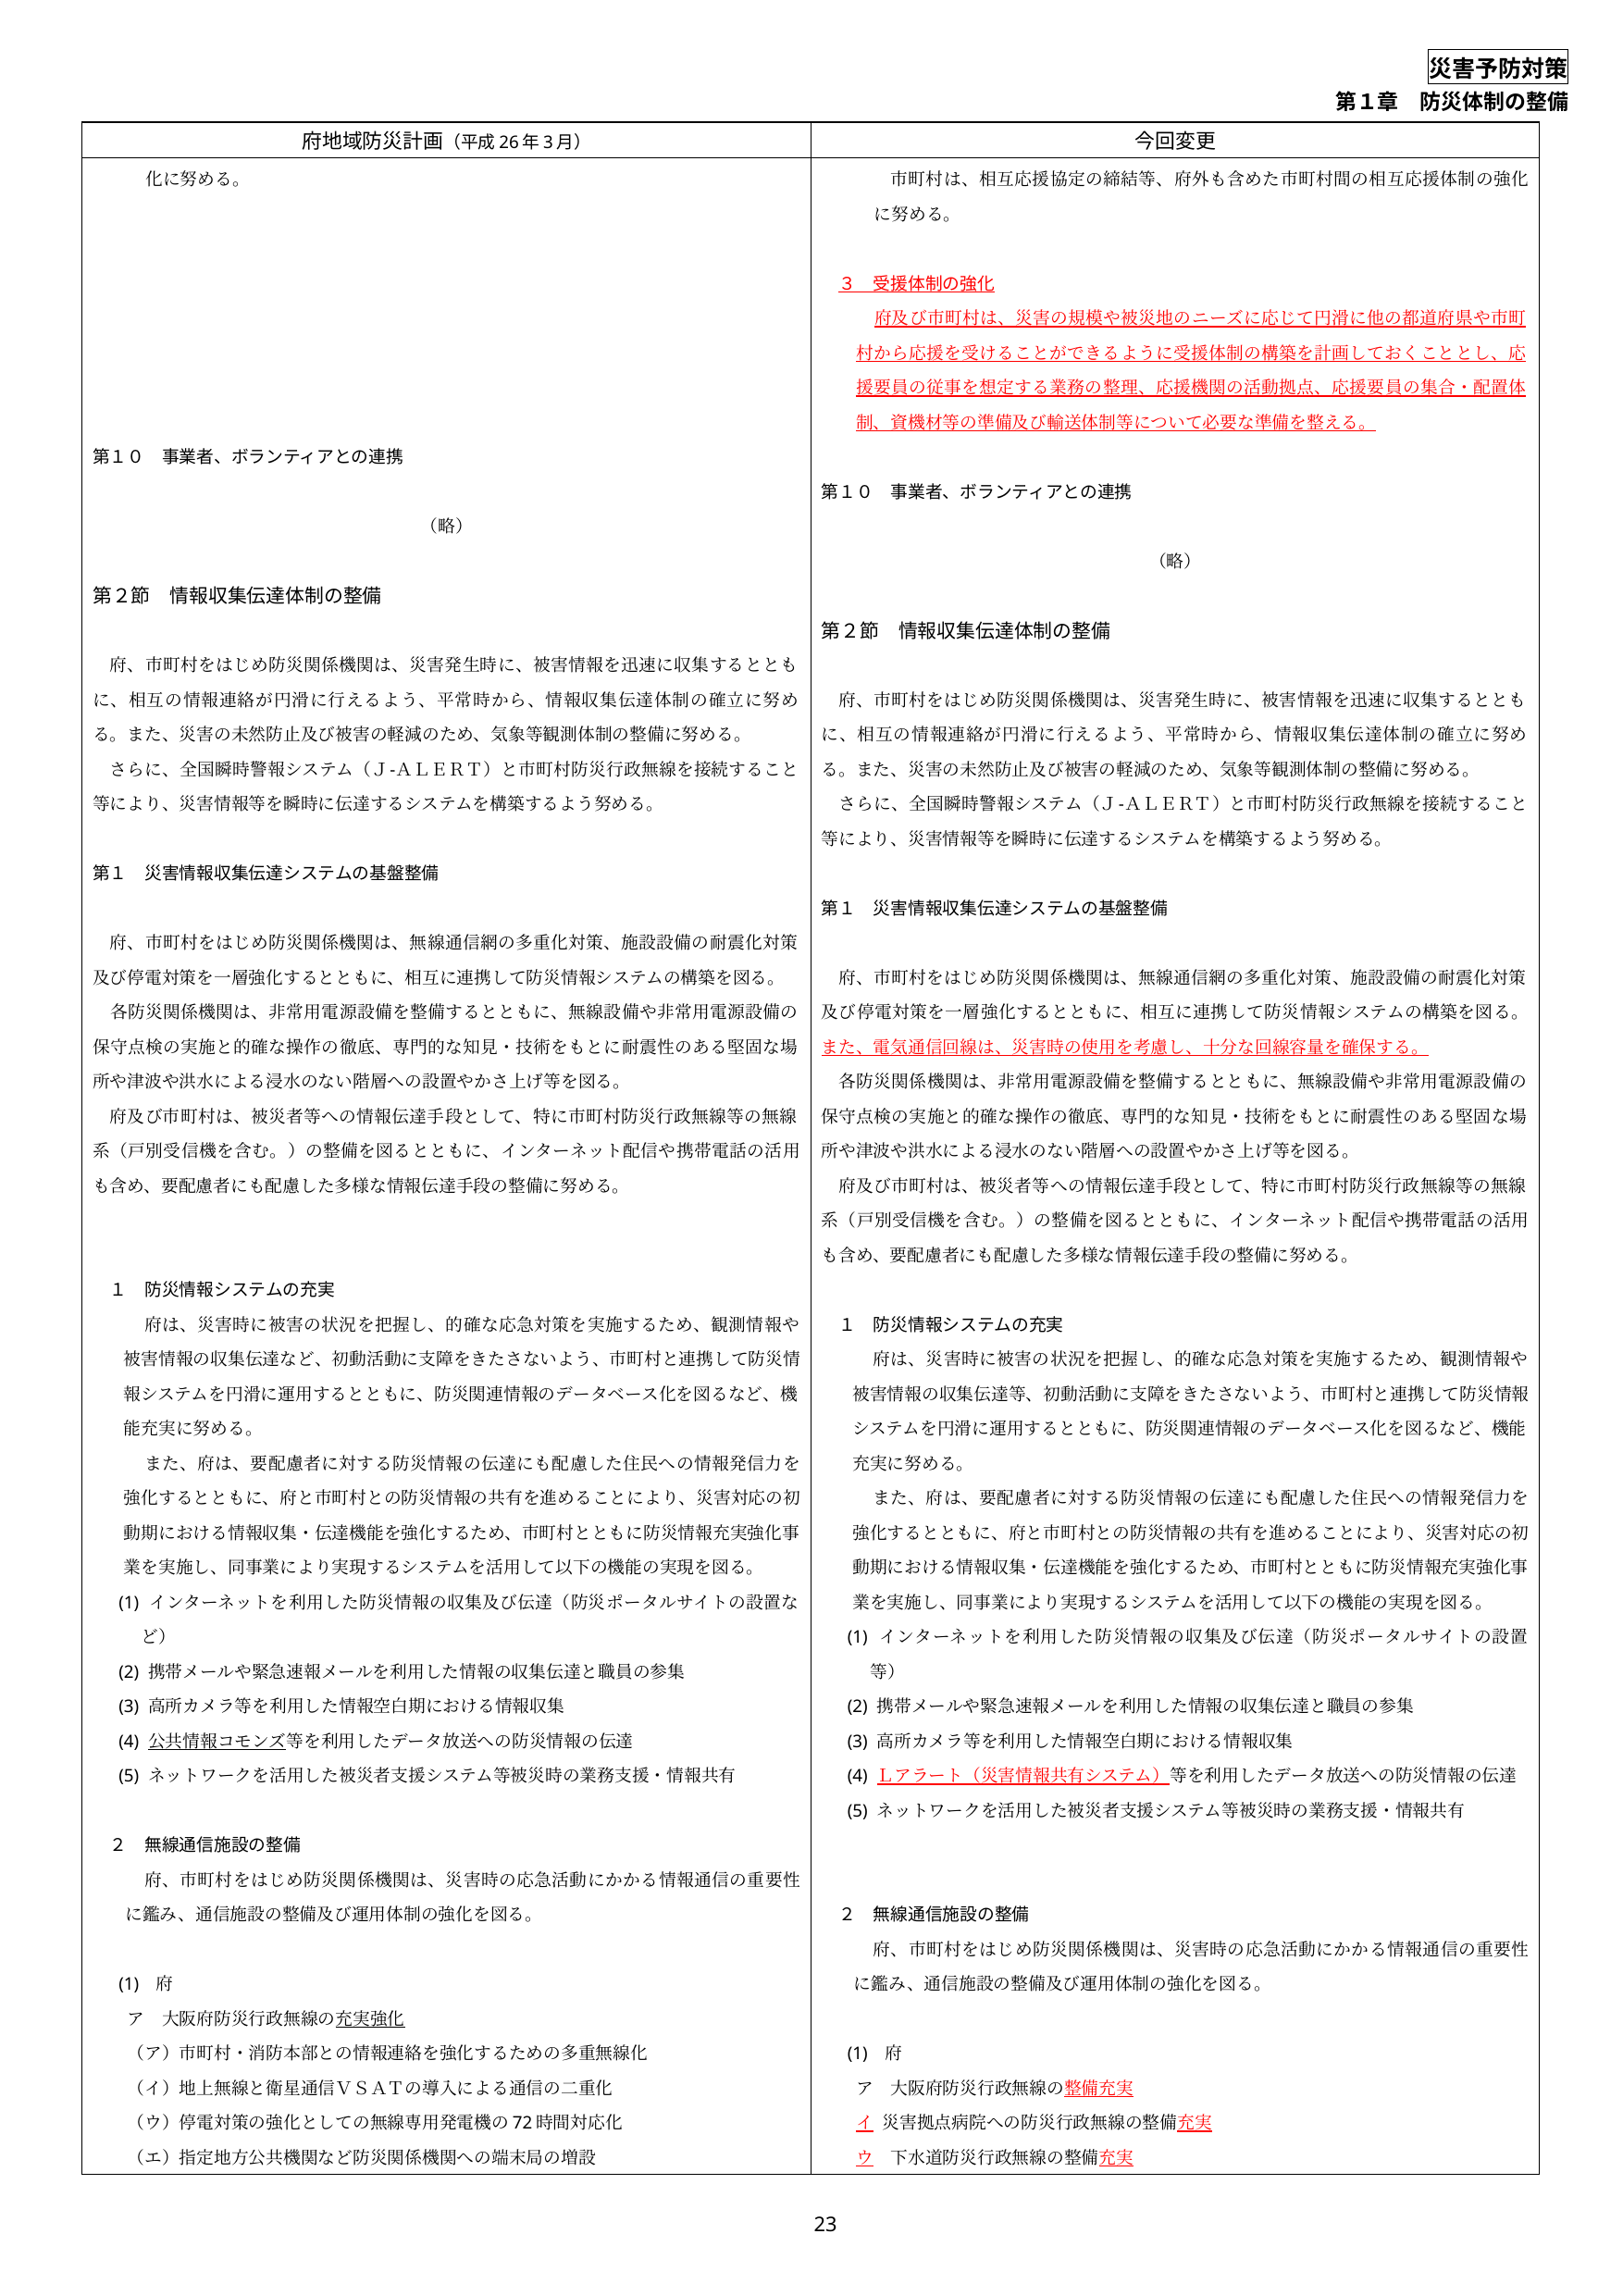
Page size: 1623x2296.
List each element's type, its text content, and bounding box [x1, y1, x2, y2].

table_header 府地域防災計画（平成26年3月） [82, 123, 811, 157]
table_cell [812, 158, 1539, 2174]
table_header 今回変更 [812, 123, 1539, 157]
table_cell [82, 158, 811, 2174]
